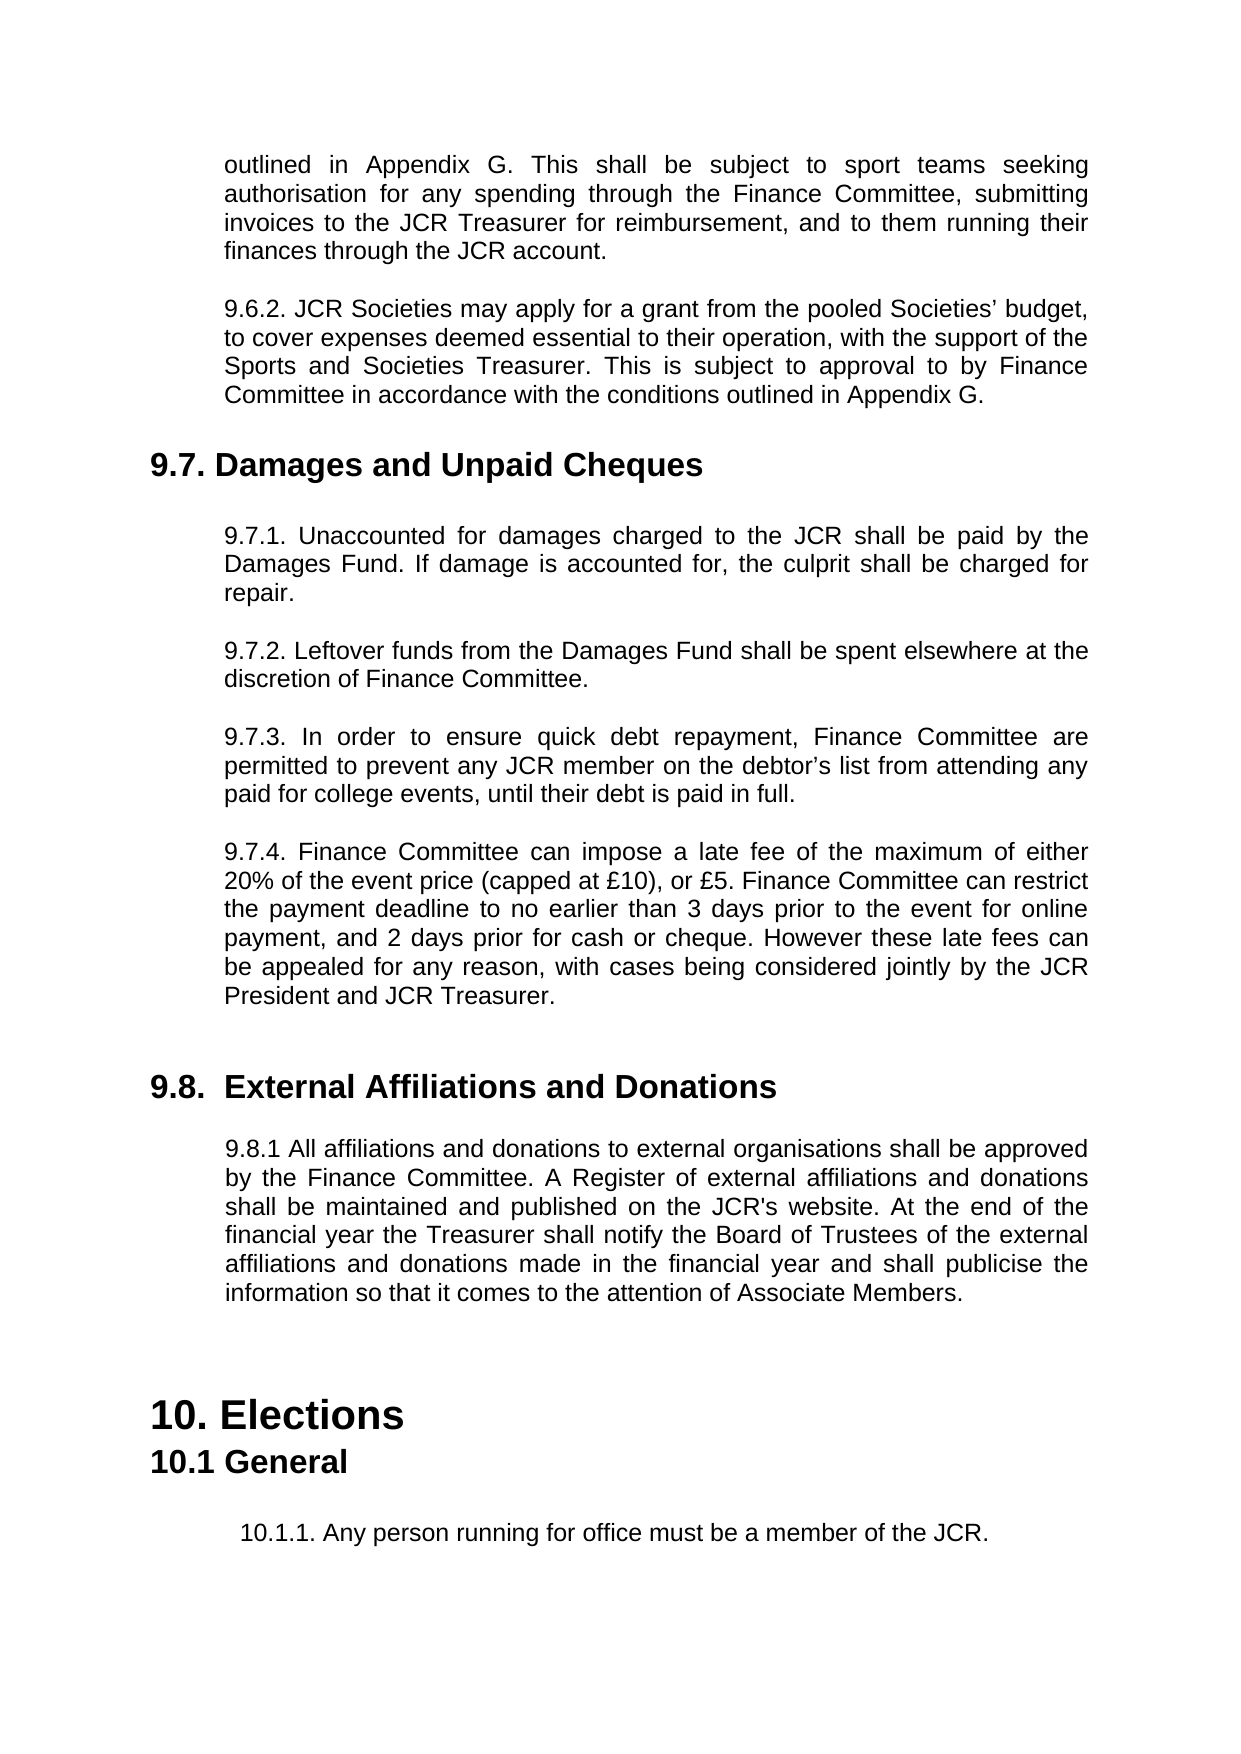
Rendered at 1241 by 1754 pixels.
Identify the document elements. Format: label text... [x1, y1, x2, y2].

text 9.6.2. JCR Societies may apply for a grant from the pooled Societies’ budget, to cover expenses deemed essential to their operation, with the support of the Sports and Societies Treasurer. This is subject to approval to by Finance Committee in accordance with the conditions outlined in Appendix G. [224, 294, 1090, 409]
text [224, 150, 1090, 265]
subtitle 10.1 General [150, 1443, 1090, 1481]
text 10. Elections [150, 1391, 1090, 1438]
text 9.7.1. Unaccounted for damages charged to the JCR shall be paid by the Damages Fund. If damage is accounted for, the culprit shall be charged for repair. [224, 521, 1090, 607]
text 9.7.2. Leftover funds from the Damages Fund shall be spent elsewhere at the discretion of Finance Committee. [224, 636, 1090, 693]
text 9.7.3. In order to ensure quick debt repayment, Finance Committee are permitted to prevent any JCR member on the debtor’s list from attending any paid for college events, until their debt is paid in full. [224, 722, 1090, 808]
text 10.1.1. Any person running for office must be a member of the JCR. [239, 1518, 1090, 1547]
text 9.7.4. Finance Committee can impose a late fee of the maximum of either 20% of the event price (capped at £10), or £5. Finance Committee can restrict the payment deadline to no earlier than 3 days prior to the event for online payment, and 2 days prior for cash or cheque. However these late fees can be appealed for any reason, with cases being considered jointly by the JCR President and JCR Treasurer. [224, 837, 1090, 1009]
subtitle 9.7. Damages and Unpaid Cheques [150, 445, 1090, 484]
text 9.8.1 All affiliations and donations to external organisations shall be approved by the Finance Committee. A Register of external affiliations and donations shall be maintained and published on the JCR's website. At the end of the financial year the Treasurer shall notify the Board of Trustees of the external affiliations and donations made in the financial year and shall publicise the information so that it comes to the attention of Associate Members. [225, 1134, 1090, 1307]
text 9.8. External Affiliations and Donations [150, 1067, 1090, 1105]
